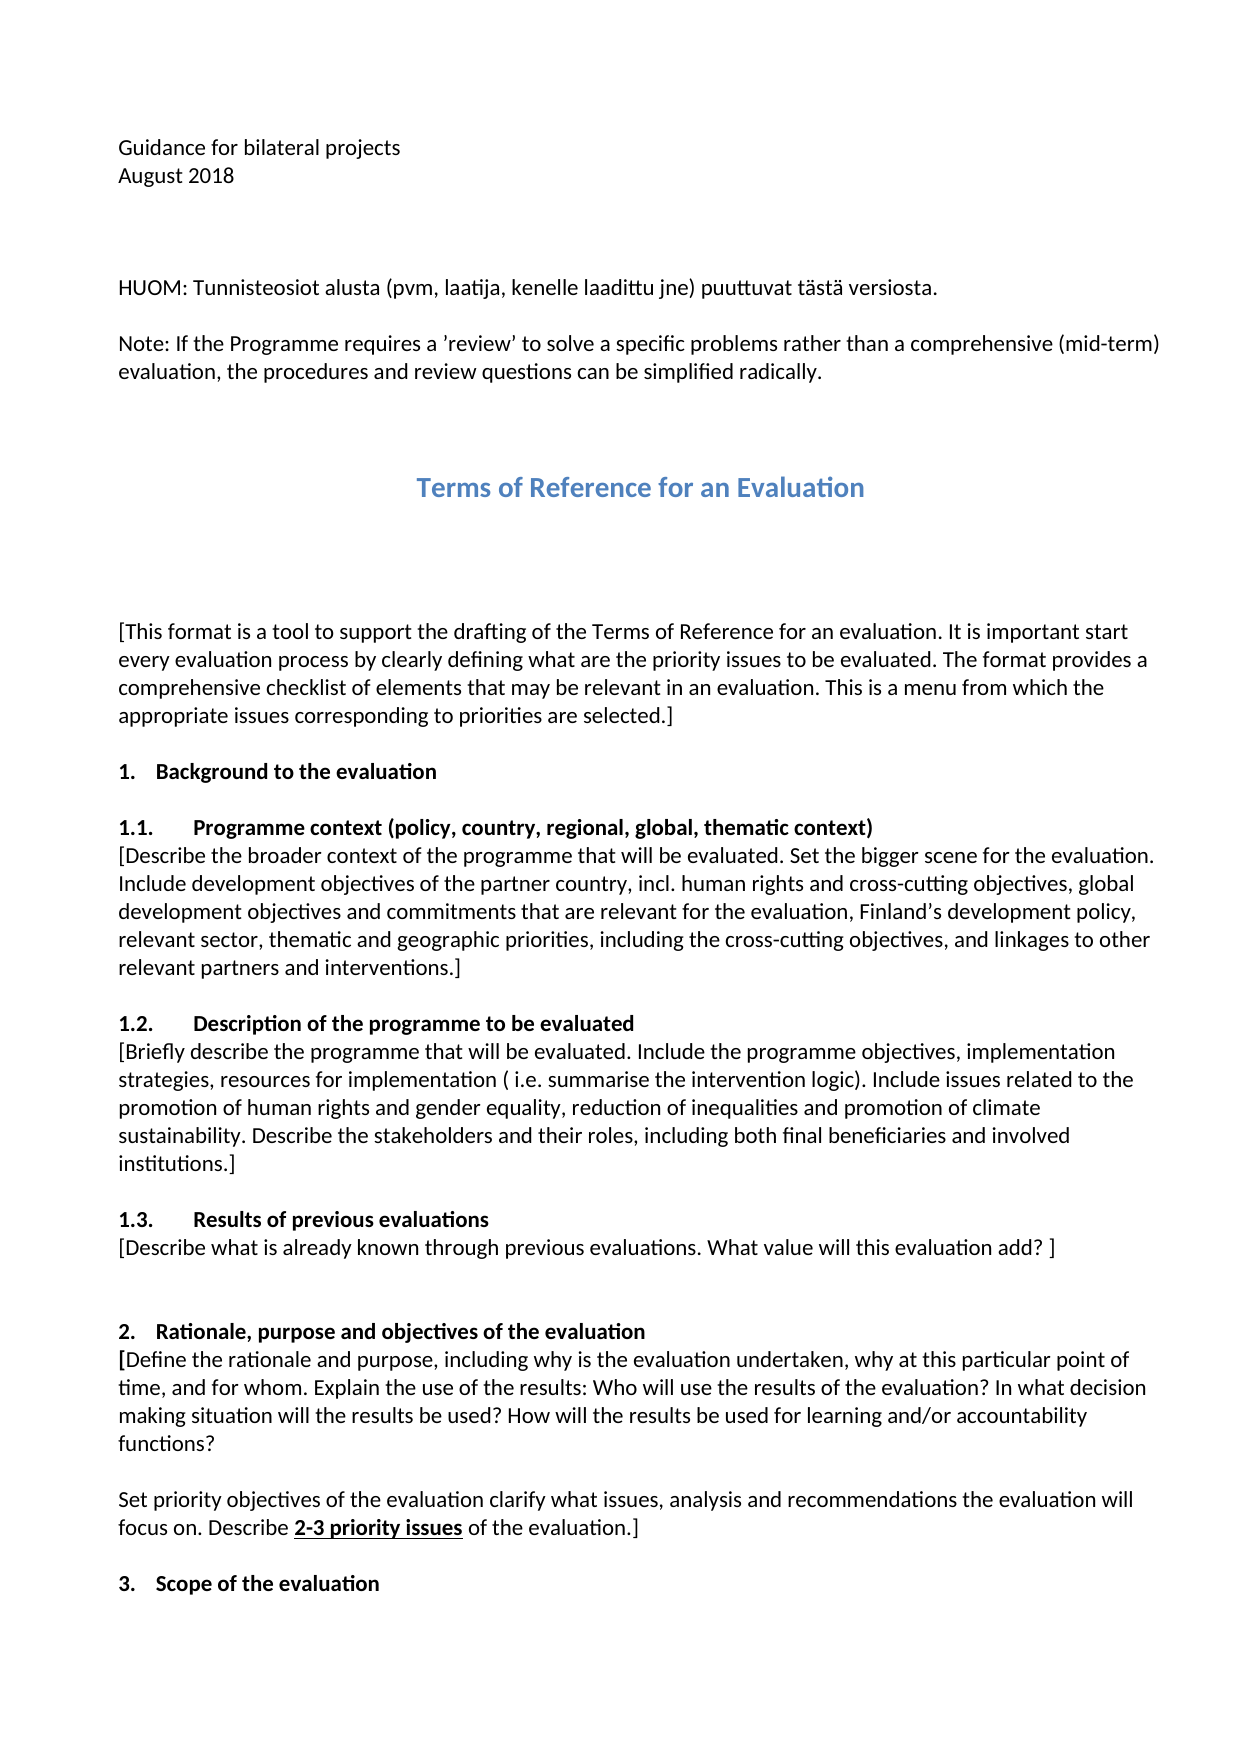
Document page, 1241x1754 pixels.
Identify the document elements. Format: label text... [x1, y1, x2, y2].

list Set priority objectives of the evaluation clarify what issues, analysis and recommendations the evaluation will focus on. Describe 2-3 priority issues of the evaluation.] [118, 1485, 1163, 1541]
text Terms of Reference for an Evaluation [118, 469, 1163, 505]
list Scope of the evaluation [118, 1569, 1163, 1597]
list Background to the evaluation [118, 757, 1163, 785]
text [Describe what is already known through previous evaluations. What value will this evaluation add? ] [118, 1233, 1163, 1261]
text Note: If the Programme requires a ’review’ to solve a specific problems rather than a comprehensive (mid-term) evaluation, the procedures and review questions can be simplified radically. [118, 329, 1163, 385]
list Rationale, purpose and objectives of the evaluation [118, 1317, 1163, 1345]
text Guidance for bilateral projects [118, 133, 1163, 161]
text [Briefly describe the programme that will be evaluated. Include the programme objectives, implementation strategies, resources for implementation ( i.e. summarise the intervention logic). Include issues related to the promotion of human rights and gender equality, reduction of inequalities and promotion of climate sustainability. Describe the stakeholders and their roles, including both final beneficiaries and involved institutions.] [118, 1037, 1163, 1177]
list Programme context (policy, country, regional, global, thematic context) [118, 813, 1163, 841]
text HUOM: Tunnisteosiot alusta (pvm, laatija, kenelle laadittu jne) puuttuvat tästä versiosta. [118, 273, 1163, 301]
list Description of the programme to be evaluated [118, 1009, 1163, 1037]
list [Define the rationale and purpose, including why is the evaluation undertaken, why at this particular point of time, and for whom. Explain the use of the results: Who will use the results of the evaluation? In what decision making situation will the results be used? How will the results be used for learning and/or accountability functions? [118, 1345, 1163, 1457]
list [This format is a tool to support the drafting of the Terms of Reference for an evaluation. It is important start every evaluation process by clearly defining what are the priority issues to be evaluated. The format provides a comprehensive checklist of elements that may be relevant in an evaluation. This is a menu from which the appropriate issues corresponding to priorities are selected.] [118, 617, 1163, 729]
list Results of previous evaluations [118, 1205, 1163, 1233]
text [Describe the broader context of the programme that will be evaluated. Set the bigger scene for the evaluation. Include development objectives of the partner country, incl. human rights and cross-cutting objectives, global development objectives and commitments that are relevant for the evaluation, Finland’s development policy, relevant sector, thematic and geographic priorities, including the cross-cutting objectives, and linkages to other relevant partners and interventions.] [118, 841, 1163, 981]
text August 2018 [118, 161, 1163, 189]
